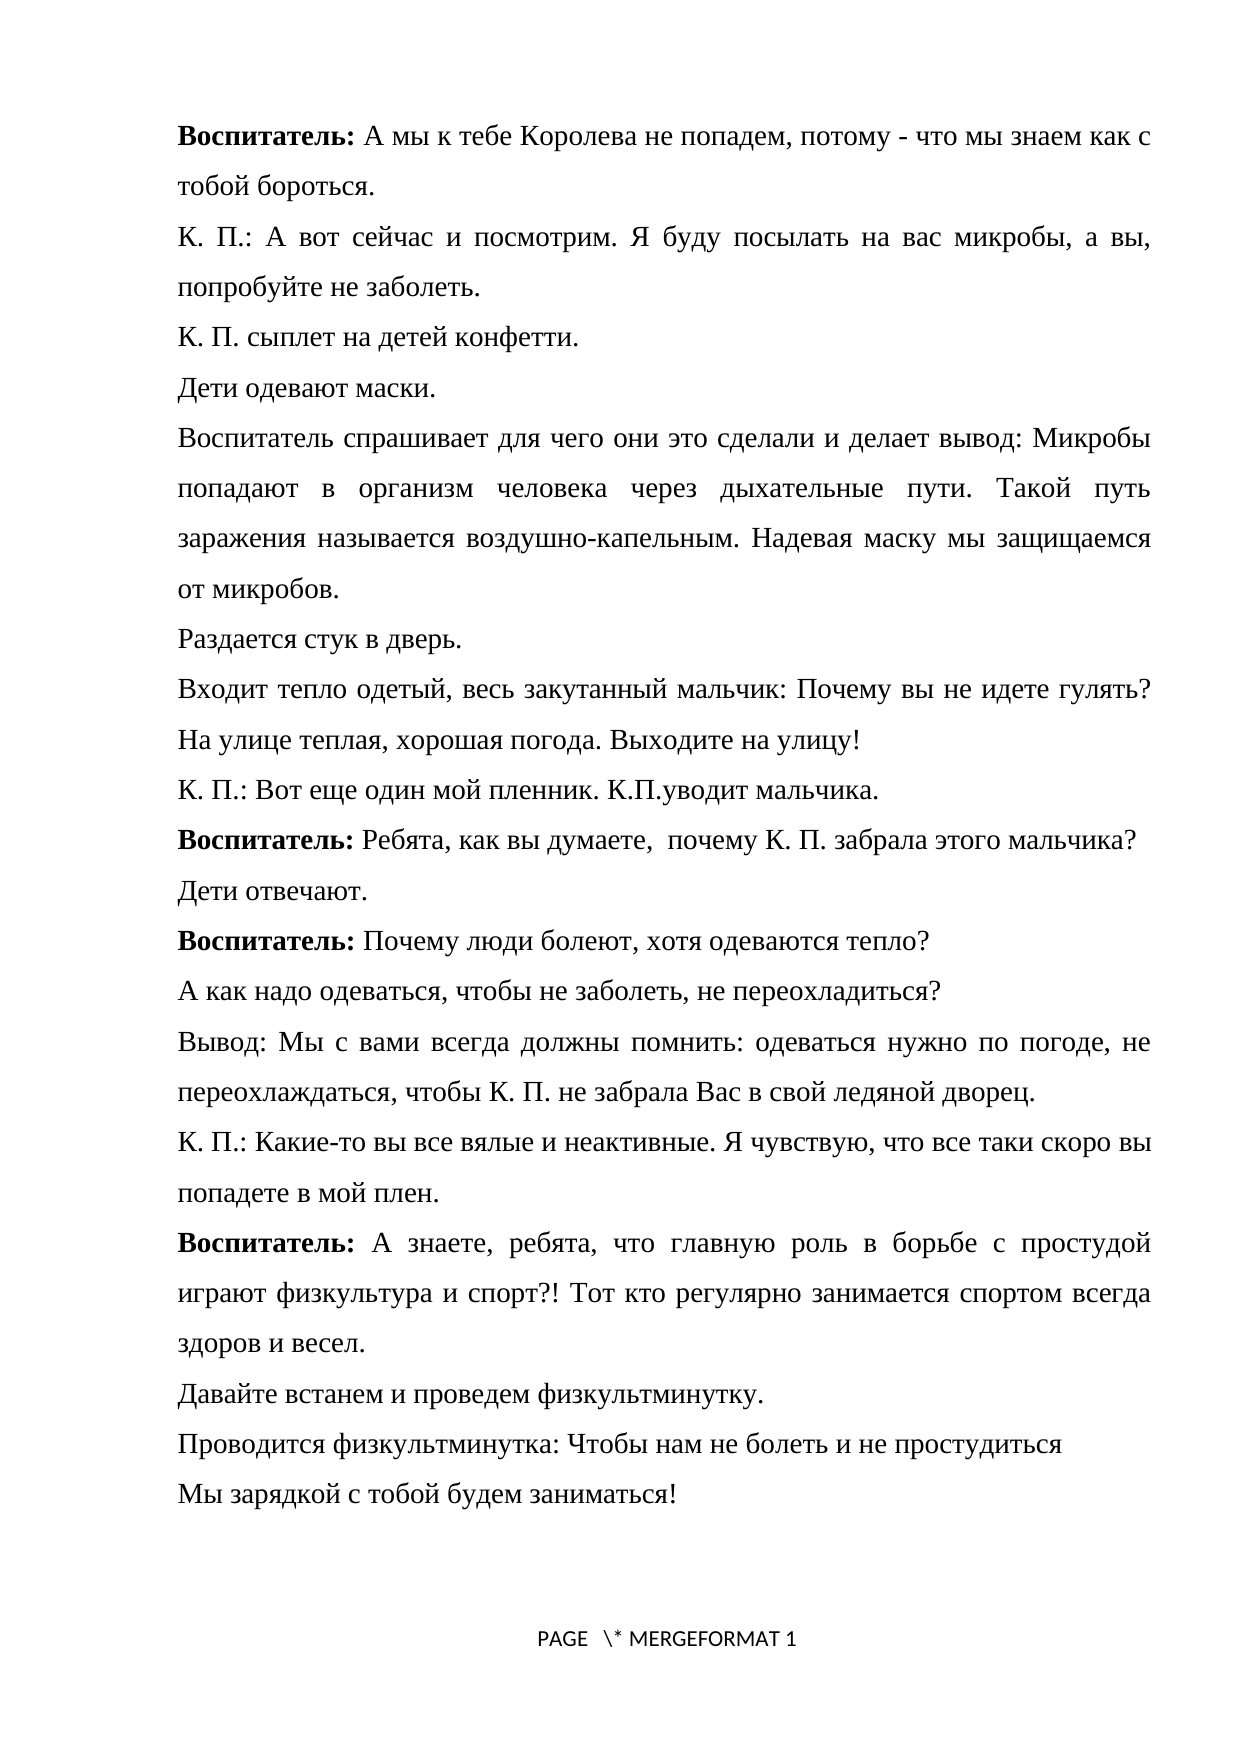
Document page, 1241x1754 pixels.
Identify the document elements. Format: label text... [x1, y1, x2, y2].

text Раздается стук в дверь. [177, 621, 1152, 655]
text Вывод: Мы с вами всегда должны помнить: одеваться нужно по погоде, не переохлаждаться, чтобы К. П. не забрала Вас в свой ледяной дворец. [177, 1024, 1152, 1108]
text К. П.: Вот еще один мой пленник. К.П.уводит мальчика. [177, 772, 1152, 806]
text Воспитатель: А мы к тебе Королева не попадем, потому - что мы знаем как с тобой бороться. [177, 118, 1152, 202]
text Воспитатель: Почему люди болеют, хотя одеваются тепло? [177, 923, 1152, 957]
text Проводится физкультминутка: Чтобы нам не болеть и не простудиться [177, 1426, 1152, 1460]
text Воспитатель: А знаете, ребята, что главную роль в борьбе с простудой играют физкультура и спорт?! Тот кто регулярно занимается спортом всегда здоров и весел. [177, 1225, 1152, 1359]
text Воспитатель: Ребята, как вы думаете, почему К. П. забрала этого мальчика? [177, 822, 1152, 856]
text Входит тепло одетый, весь закутанный мальчик: Почему вы не идете гулять? На улице теплая, хорошая погода. Выходите на улицу! [177, 672, 1152, 755]
text К. П.: Какие-то вы все вялые и неактивные. Я чувствую, что все таки скоро вы попадете в мой плен. [177, 1124, 1152, 1208]
text Дети одевают маски. [177, 370, 1152, 403]
text К. П.: А вот сейчас и посмотрим. Я буду посылать на вас микробы, а вы, попробуйте не заболеть. [177, 219, 1152, 303]
text Мы зарядкой с тобой будем заниматься! [177, 1477, 1152, 1510]
text А как надо одеваться, чтобы не заболеть, не переохладиться? [177, 973, 1152, 1007]
text Давайте встанем и проведем физкультминутку. [177, 1376, 1152, 1409]
text Воспитатель спрашивает для чего они это сделали и делает вывод: Микробы попадают в организм человека через дыхательные пути. Такой путь заражения называется воздушно-капельным. Надевая маску мы защищаемся от микробов. [177, 420, 1152, 604]
text Дети отвечают. [177, 873, 1152, 906]
text К. П. сыплет на детей конфетти. [177, 319, 1152, 353]
